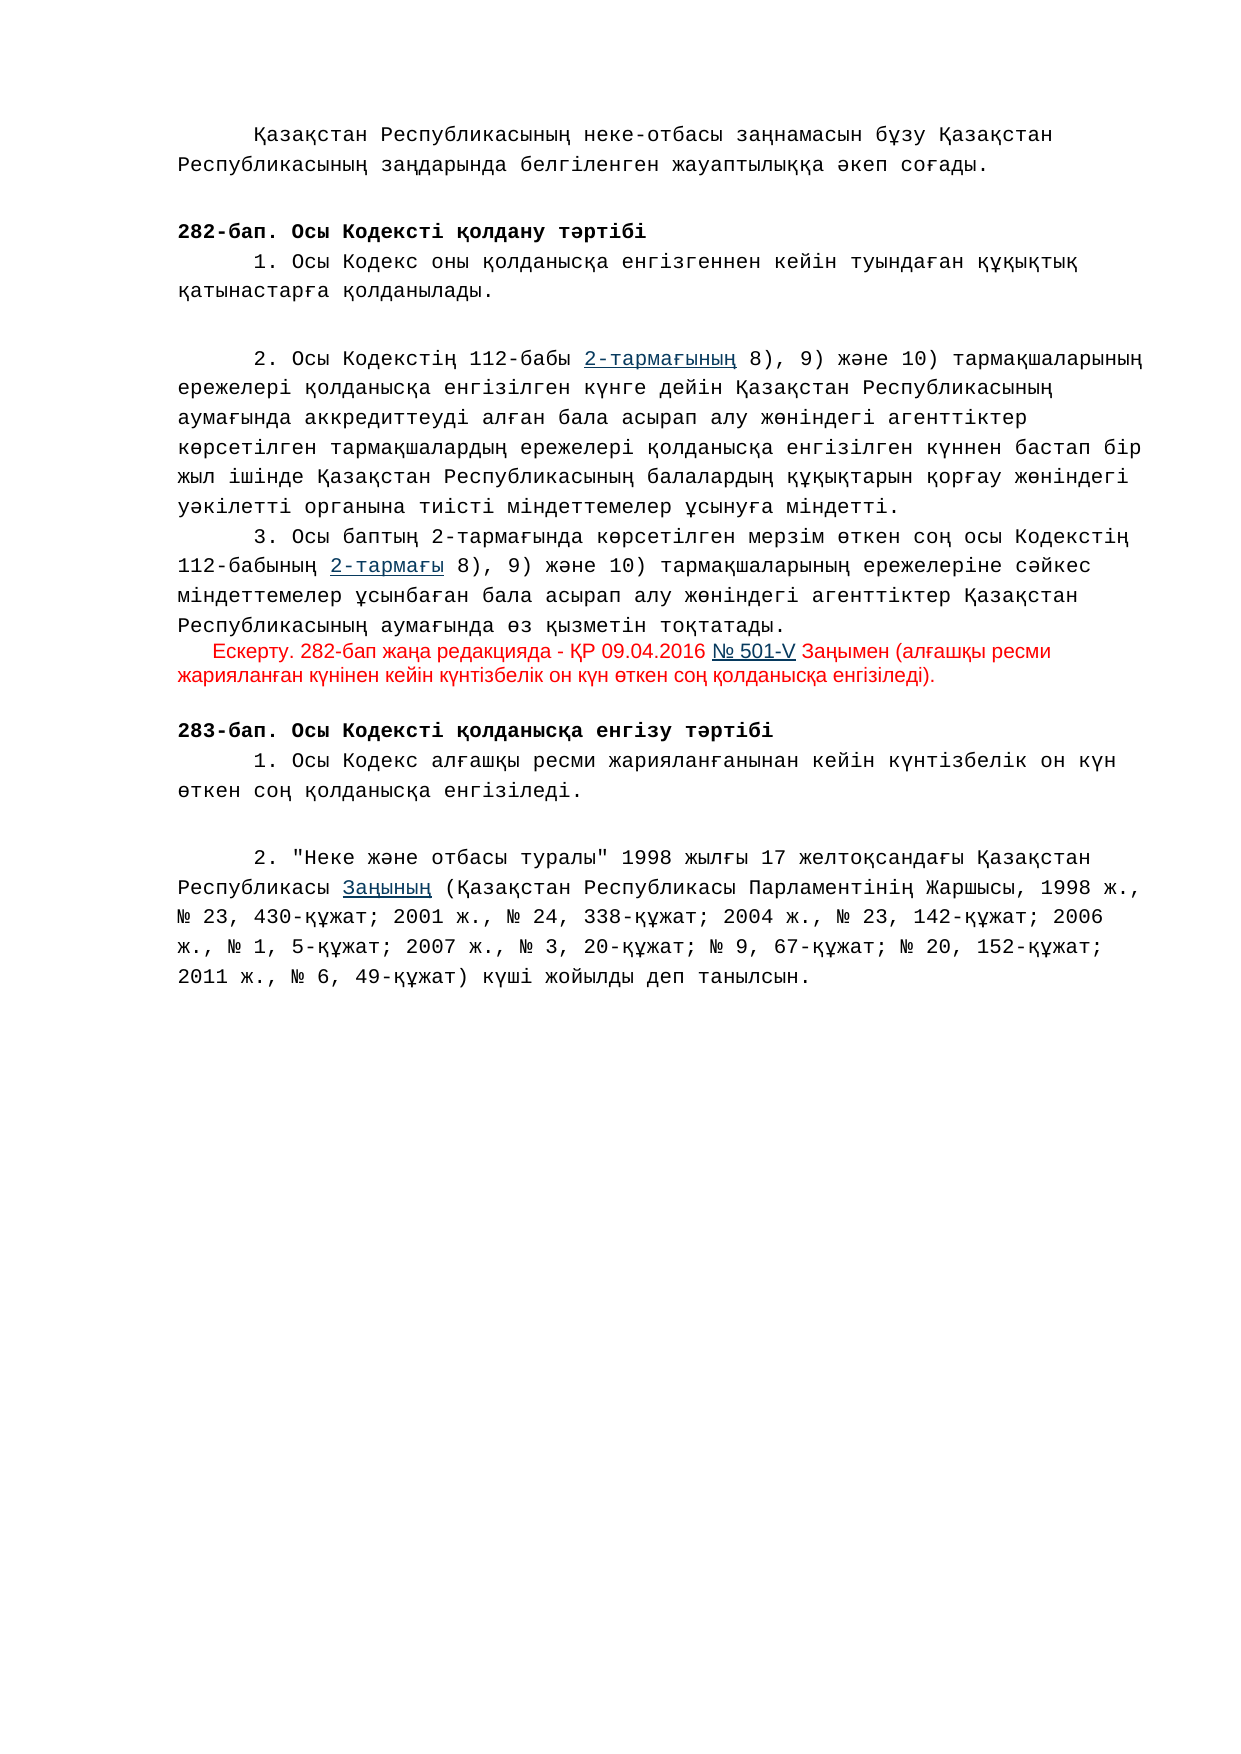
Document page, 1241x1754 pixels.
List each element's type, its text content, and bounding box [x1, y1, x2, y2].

text Қазақстан Республикасының неке-отбасы заңнамасын бұзу Қазақстан Республикасының заңдарында белгіленген жауаптылыққа әкеп соғады. [177, 118, 1152, 177]
text 282-бап. Осы Кодексті қолдану тәртібі [177, 215, 1152, 245]
text 1. Осы Кодекс алғашқы ресми жарияланғанынан кейін күнтізбелік он күн өткен соң қолданысқа енгізіледі. [177, 744, 1152, 803]
text 1. Осы Кодекс оны қолданысқа енгізгеннен кейін туындаған құқықтық қатынастарға қолданылады. [177, 245, 1152, 304]
text 2. Осы Кодекстің 112-бабы 2-тармағының 8), 9) және 10) тармақшаларының ережелері қолданысқа енгізілген күнге дейін Қазақстан Республикасының аумағында аккредиттеуді алған бала асырап алу жөніндегі агенттіктер көрсетілген тармақшалардың ережелері қолданысқа енгізілген күннен бастап бір жыл ішінде Қазақстан Республикасының балалардың құқықтарын қорғау жөніндегі уәкілетті органына тиісті міндеттемелер ұсынуға міндетті. [177, 342, 1152, 520]
text 3. Осы баптың 2-тармағында көрсетілген мерзім өткен соң осы Кодекстің 112-бабының 2-тармағы 8), 9) және 10) тармақшаларының ережелеріне сәйкес міндеттемелер ұсынбаған бала асырап алу жөніндегі агенттіктер Қазақстан Республикасының аумағында өз қызметін тоқтатады. [177, 520, 1152, 638]
text 2. "Неке және отбасы туралы" 1998 жылғы 17 желтоқсандағы Қазақстан Республикасы Заңының (Қазақстан Республикасы Парламентінің Жаршысы, 1998 ж., № 23, 430-құжат; 2001 ж., № 24, 338-құжат; 2004 ж., № 23, 142-құжат; 2006 ж., № 1, 5-құжат; 2007 ж., № 3, 20-құжат; № 9, 67-құжат; № 20, 152-құжат; 2011 ж., № 6, 49-құжат) күші жойылды деп танылсын. [177, 841, 1152, 989]
text Ескерту. 282-бап жаңа редакцияда - ҚР 09.04.2016 № 501-V Заңымен (алғашқы ресми жарияланған күнінен кейін күнтізбелік он күн өткен соң қолданысқа енгізіледі). [177, 638, 1152, 714]
text 283-бап. Осы Кодексті қолданысқа енгізу тәртібі [177, 714, 1152, 744]
